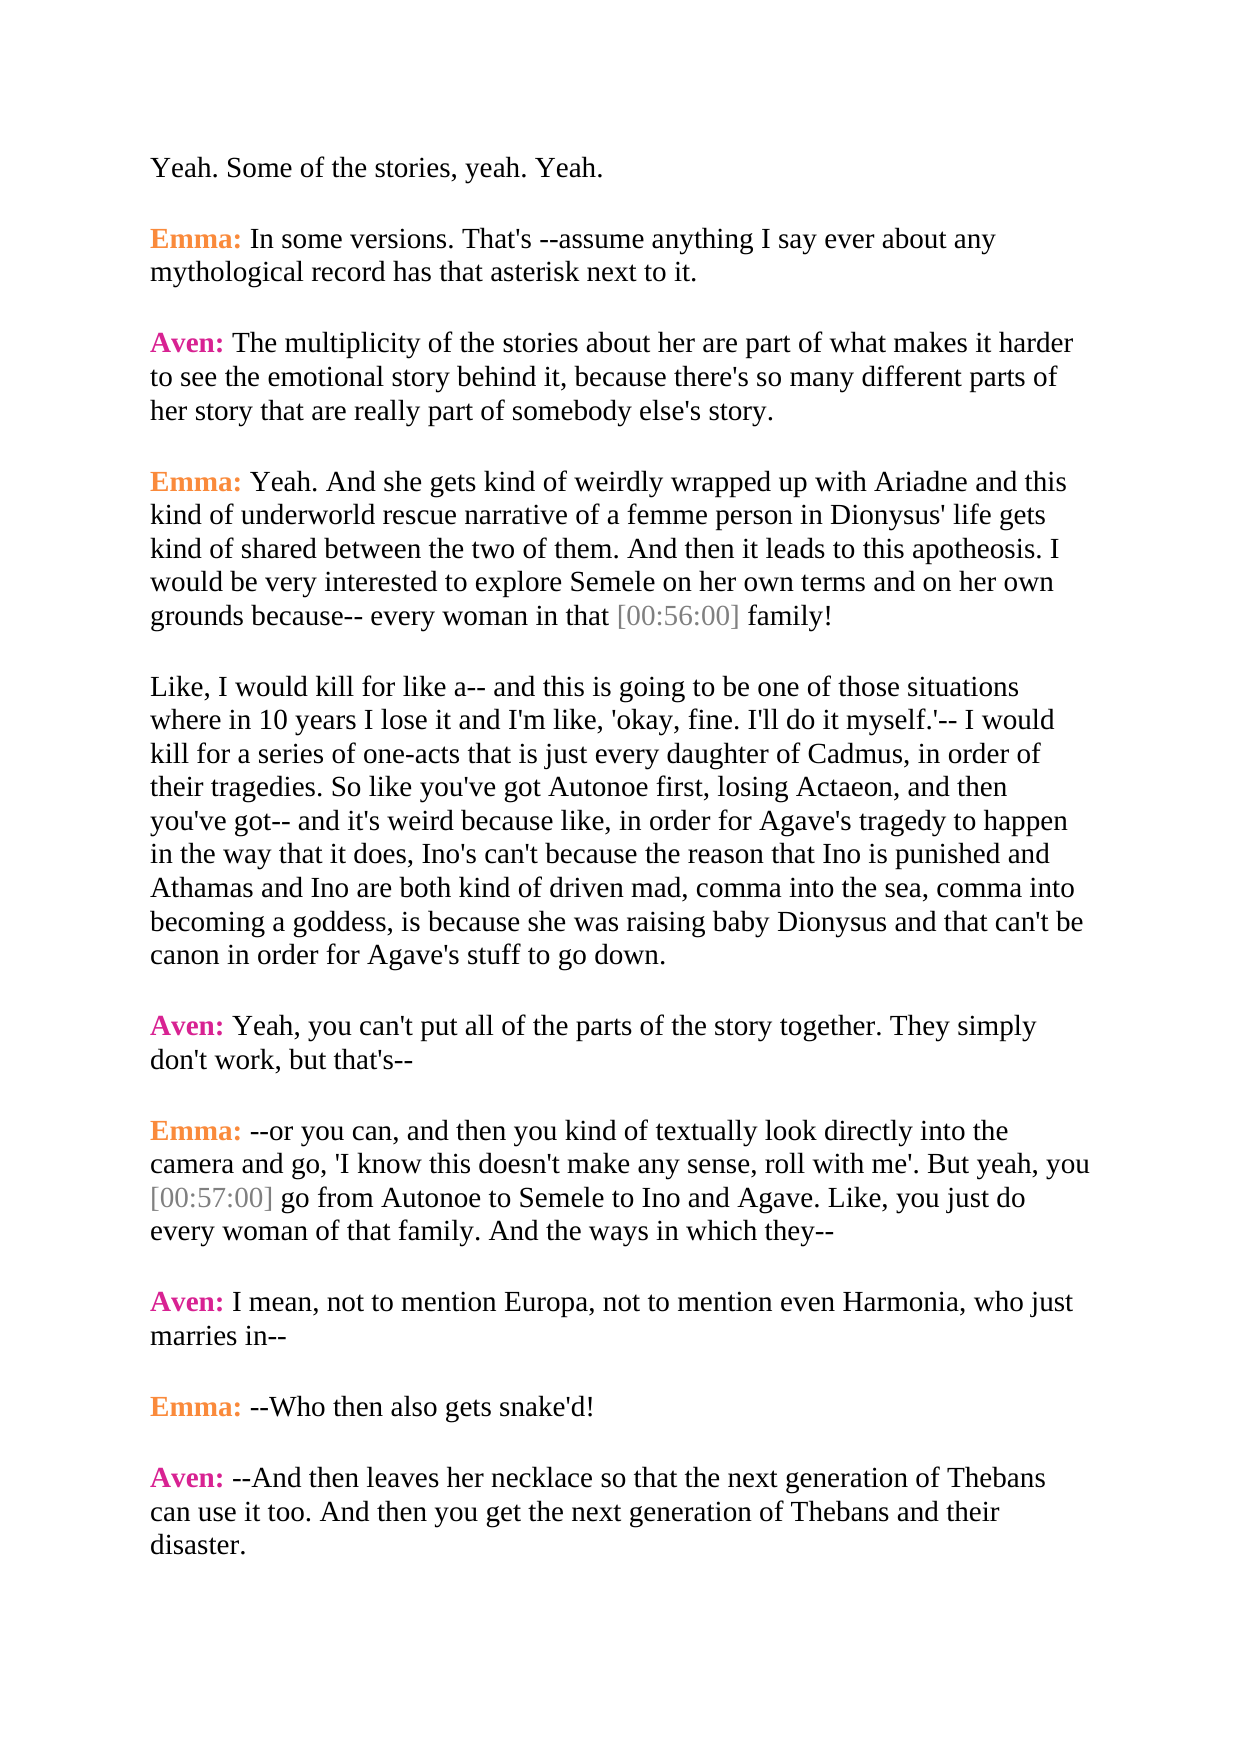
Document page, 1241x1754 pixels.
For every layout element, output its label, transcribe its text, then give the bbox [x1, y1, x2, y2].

text Aven: The multiplicity of the stories about her are part of what makes it harder to see the emotional story behind it, because there's so many different parts of her story that are really part of somebody else's story. [150, 326, 1090, 426]
text Yeah. Some of the stories, yeah. Yeah. [150, 150, 1090, 183]
text Aven: --And then leaves her necklace so that the next generation of Thebans can use it too. And then you get the next generation of Thebans and their disaster. [150, 1460, 1090, 1561]
text Emma: --or you can, and then you kind of textually look directly into the camera and go, 'I know this doesn't make any sense, roll with me'. But yeah, you [00:57:00] go from Autonoe to Semele to Ino and Agave. Like, you just do every woman of that family. And the ways in which they-- [150, 1113, 1090, 1247]
text Emma: In some versions. That's --assume anything I say ever about any mythological record has that asterisk next to it. [150, 221, 1090, 288]
text Aven: Yeah, you can't put all of the parts of the story together. They simply don't work, but that's-- [150, 1008, 1090, 1075]
text Emma: --Who then also gets snake'd! [150, 1389, 1090, 1423]
text Emma: Yeah. And she gets kind of weirdly wrapped up with Ariadne and this kind of underworld rescue narrative of a femme person in Dionysus' life gets kind of shared between the two of them. And then it leads to this apotheosis. I would be very interested to explore Semele on her own terms and on her own grounds because-- every woman in that [00:56:00] family! [150, 464, 1090, 631]
text Like, I would kill for like a-- and this is going to be one of those situations where in 10 years I lose it and I'm like, 'okay, fine. I'll do it myself.'-- I would kill for a series of one-acts that is just every daughter of Cadmus, in order of their tragedies. So like you've got Autonoe first, losing Actaeon, and then you've got-- and it's weird because like, in order for Agave's tragedy to happen in the way that it does, Ino's can't because the reason that Ino is punished and Athamas and Ino are both kind of driven mad, comma into the sea, comma into becoming a goddess, is because she was raising baby Dionysus and that can't be canon in order for Agave's stuff to go down. [150, 669, 1090, 971]
text Aven: I mean, not to mention Europa, not to mention even Harmonia, who just marries in-- [150, 1284, 1090, 1352]
